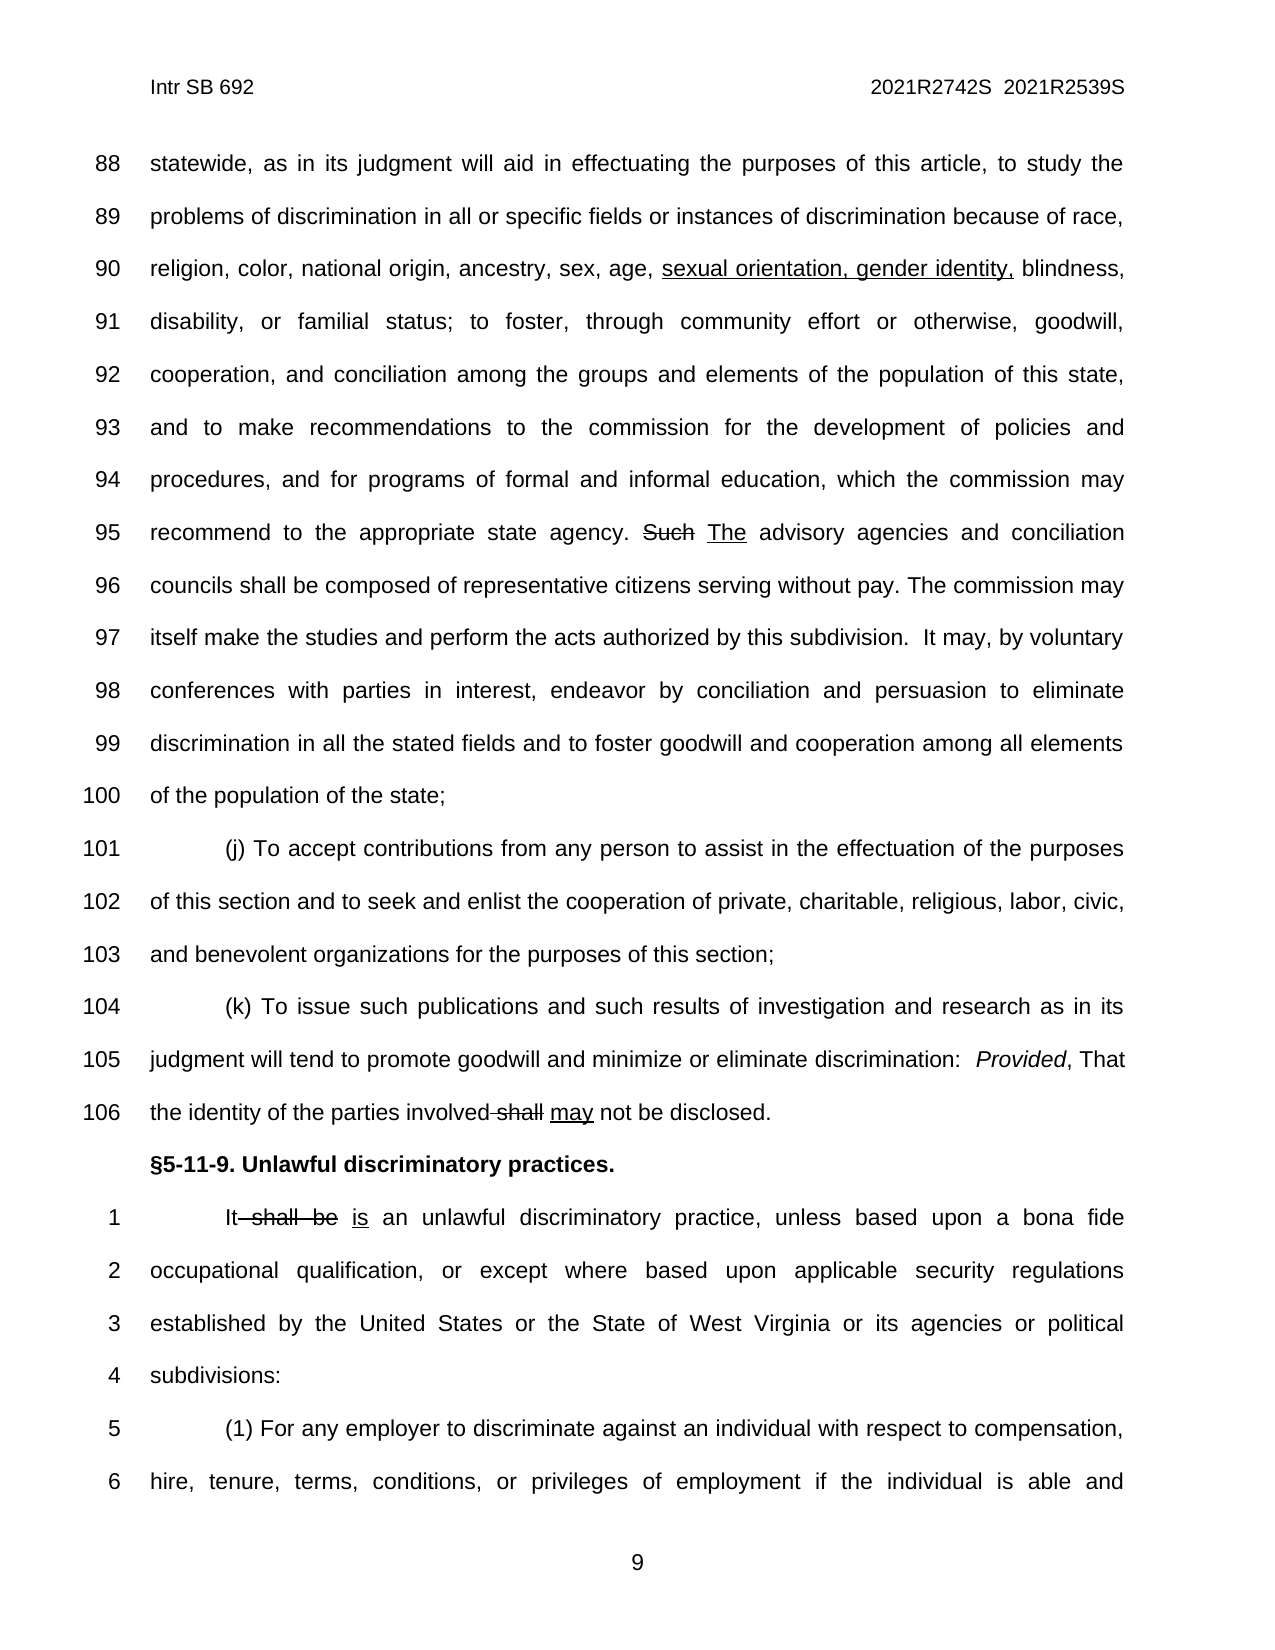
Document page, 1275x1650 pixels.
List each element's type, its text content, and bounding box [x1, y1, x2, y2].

text (k) To issue such publications and such results of investigation and research as in its judgment will tend to promote goodwill and minimize or eliminate discrimination: Provided, That the identity of the parties involved shall may not be disclosed. [150, 993, 1125, 1125]
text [150, 150, 1125, 809]
subtitle §5-11-9. Unlawful discriminatory practices. [150, 1151, 1125, 1178]
text (j) To accept contributions from any person to assist in the effectuation of the purposes of this section and to seek and enlist the cooperation of private, charitable, religious, labor, civic, and benevolent organizations for the purposes of this section; [150, 835, 1125, 967]
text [150, 1415, 1125, 1494]
text It shall be is an unlawful discriminatory practice, unless based upon a bona fide occupational qualification, or except where based upon applicable security regulations established by the United States or the State of West Virginia or its agencies or political subdivisions: [150, 1204, 1125, 1389]
